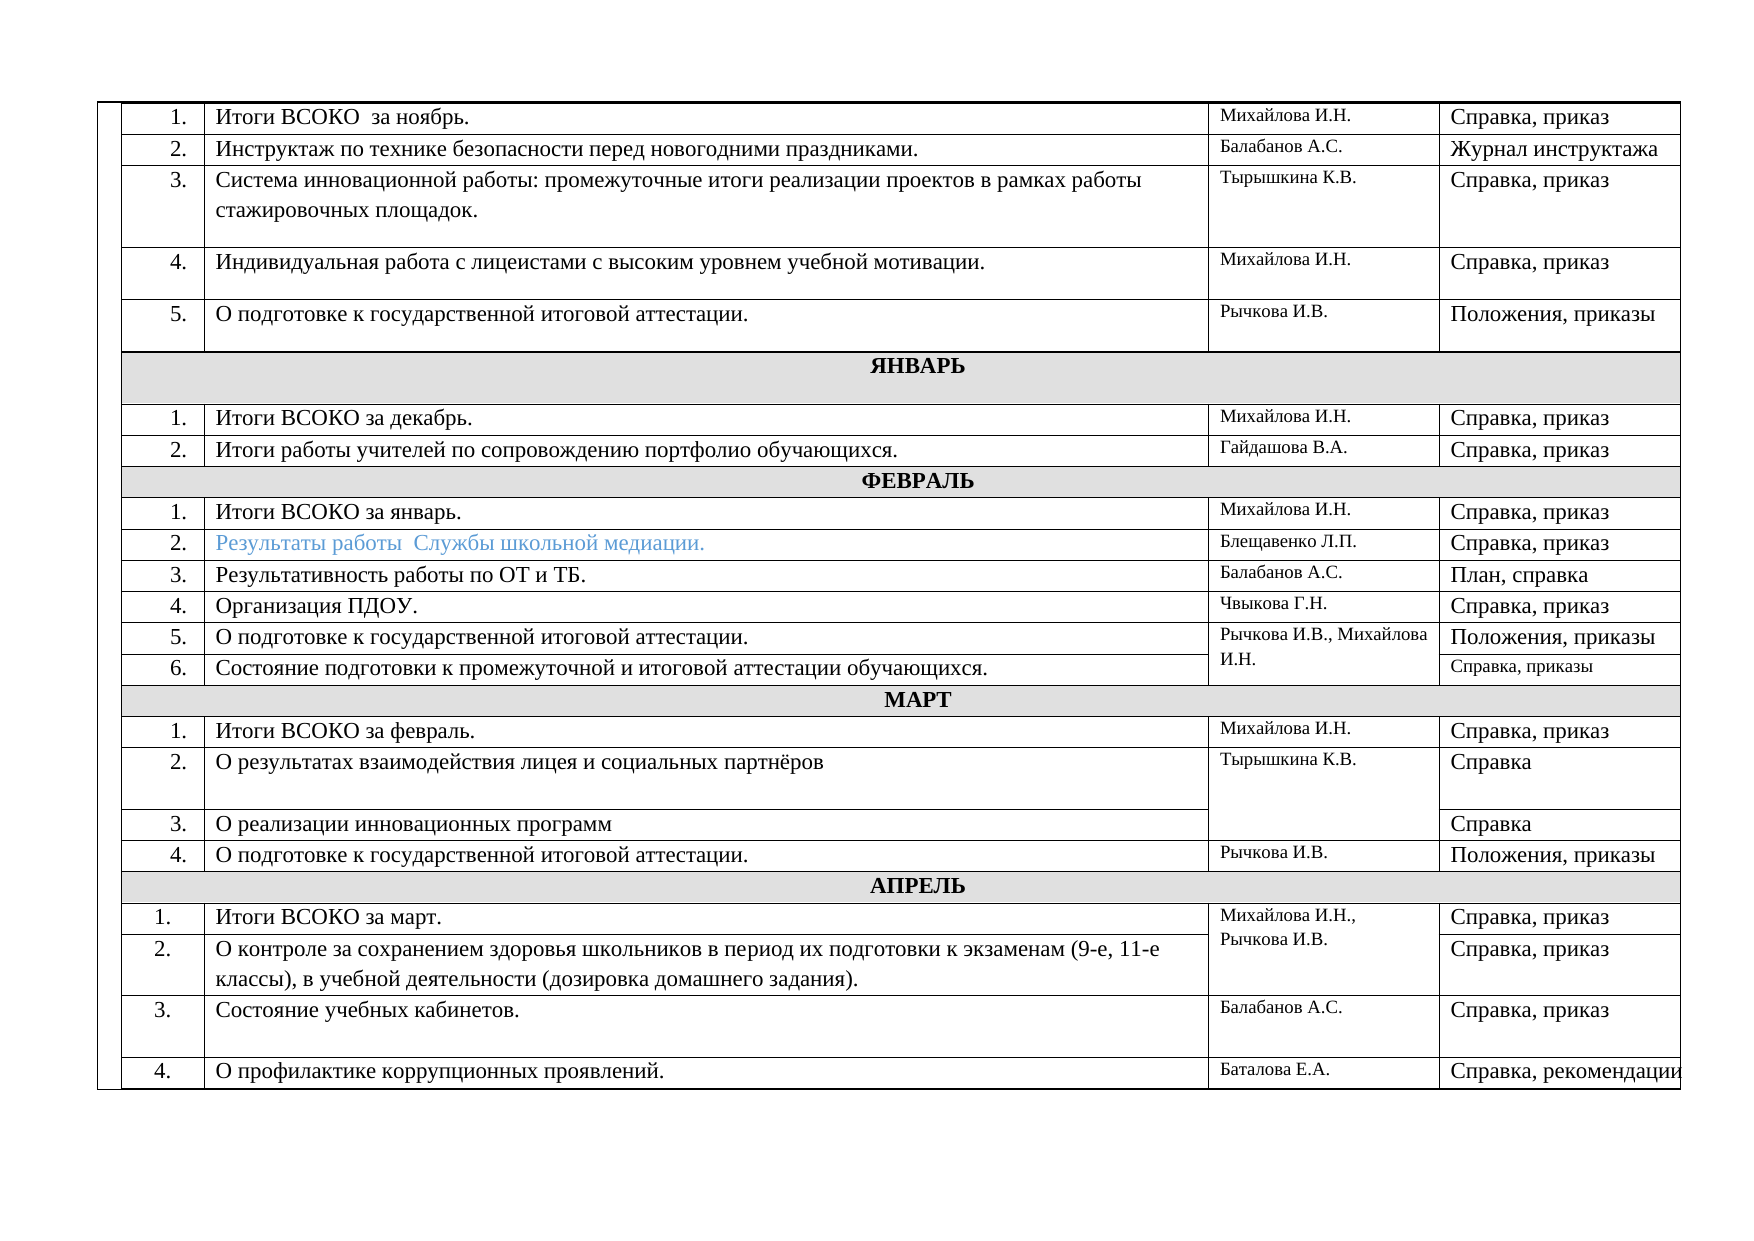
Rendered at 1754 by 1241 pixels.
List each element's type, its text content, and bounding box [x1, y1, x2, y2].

table_cell ПЛАН ПРОВЕДЕНИЯ НАУЧНО – МЕТОДИЧЕСКИХ СЕМИНАРОВ [1209, 748, 1439, 840]
table_cell ПЛАН ПРОВЕДЕНИЯ НАУЧНО – МЕТОДИЧЕСКИХ СЕМИНАРОВ [205, 166, 1208, 247]
table_cell ПЛАН ПРОВЕДЕНИЯ НАУЧНО – МЕТОДИЧЕСКИХ СЕМИНАРОВ [1440, 498, 1680, 529]
table_cell ПЛАН ПРОВЕДЕНИЯ НАУЧНО – МЕТОДИЧЕСКИХ СЕМИНАРОВ [1440, 935, 1680, 995]
table_cell ПЛАН ПРОВЕДЕНИЯ НАУЧНО – МЕТОДИЧЕСКИХ СЕМИНАРОВ [205, 248, 1208, 299]
table_cell ПЛАН ПРОВЕДЕНИЯ НАУЧНО – МЕТОДИЧЕСКИХ СЕМИНАРОВ [122, 166, 204, 247]
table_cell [1209, 104, 1439, 134]
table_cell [1440, 104, 1680, 134]
table_cell ПЛАН ПРОВЕДЕНИЯ НАУЧНО – МЕТОДИЧЕСКИХ СЕМИНАРОВ [205, 810, 1208, 840]
table_cell ПЛАН ПРОВЕДЕНИЯ НАУЧНО – МЕТОДИЧЕСКИХ СЕМИНАРОВ [1440, 810, 1680, 840]
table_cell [122, 104, 204, 134]
table_cell ПЛАН ПРОВЕДЕНИЯ НАУЧНО – МЕТОДИЧЕСКИХ СЕМИНАРОВ [1209, 248, 1439, 299]
table_cell ПЛАН ПРОВЕДЕНИЯ НАУЧНО – МЕТОДИЧЕСКИХ СЕМИНАРОВ [1440, 748, 1680, 809]
table_cell ПЛАН ПРОВЕДЕНИЯ НАУЧНО – МЕТОДИЧЕСКИХ СЕМИНАРОВ [122, 748, 204, 809]
table_cell ПЛАН ПРОВЕДЕНИЯ НАУЧНО – МЕТОДИЧЕСКИХ СЕМИНАРОВ [1440, 592, 1680, 622]
table_cell ПЛАН ПРОВЕДЕНИЯ НАУЧНО – МЕТОДИЧЕСКИХ СЕМИНАРОВ [1209, 1058, 1439, 1088]
table_cell ПЛАН ПРОВЕДЕНИЯ НАУЧНО – МЕТОДИЧЕСКИХ СЕМИНАРОВ [1440, 841, 1680, 871]
table_cell ПЛАН ПРОВЕДЕНИЯ НАУЧНО – МЕТОДИЧЕСКИХ СЕМИНАРОВ [205, 748, 1208, 809]
table_cell ПЛАН ПРОВЕДЕНИЯ НАУЧНО – МЕТОДИЧЕСКИХ СЕМИНАРОВ [1440, 623, 1680, 654]
table_cell ПЛАН ПРОВЕДЕНИЯ НАУЧНО – МЕТОДИЧЕСКИХ СЕМИНАРОВ [1440, 300, 1680, 351]
table_cell ПЛАН ПРОВЕДЕНИЯ НАУЧНО – МЕТОДИЧЕСКИХ СЕМИНАРОВ [1209, 135, 1439, 165]
table_cell ПЛАН ПРОВЕДЕНИЯ НАУЧНО – МЕТОДИЧЕСКИХ СЕМИНАРОВ [122, 935, 204, 995]
table_cell ПЛАН ПРОВЕДЕНИЯ НАУЧНО – МЕТОДИЧЕСКИХ СЕМИНАРОВ [1440, 904, 1680, 934]
table_cell ПЛАН ПРОВЕДЕНИЯ НАУЧНО – МЕТОДИЧЕСКИХ СЕМИНАРОВ [1209, 592, 1439, 622]
table_cell ПЛАН ПРОВЕДЕНИЯ НАУЧНО – МЕТОДИЧЕСКИХ СЕМИНАРОВ [1440, 135, 1680, 165]
table_cell ПЛАН ПРОВЕДЕНИЯ НАУЧНО – МЕТОДИЧЕСКИХ СЕМИНАРОВ [205, 498, 1208, 529]
table_cell ПЛАН ПРОВЕДЕНИЯ НАУЧНО – МЕТОДИЧЕСКИХ СЕМИНАРОВ [1440, 436, 1680, 466]
table_cell ПЛАН ПРОВЕДЕНИЯ НАУЧНО – МЕТОДИЧЕСКИХ СЕМИНАРОВ [205, 655, 1208, 685]
table_cell ПЛАН ПРОВЕДЕНИЯ НАУЧНО – МЕТОДИЧЕСКИХ СЕМИНАРОВ [1209, 530, 1439, 560]
table_cell ПЛАН ПРОВЕДЕНИЯ НАУЧНО – МЕТОДИЧЕСКИХ СЕМИНАРОВ [122, 996, 204, 1057]
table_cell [205, 104, 1208, 134]
table_cell ПЛАН ПРОВЕДЕНИЯ НАУЧНО – МЕТОДИЧЕСКИХ СЕМИНАРОВ [205, 135, 1208, 165]
table_cell ПЛАН ПРОВЕДЕНИЯ НАУЧНО – МЕТОДИЧЕСКИХ СЕМИНАРОВ [1209, 561, 1439, 591]
table_cell ПЛАН ПРОВЕДЕНИЯ НАУЧНО – МЕТОДИЧЕСКИХ СЕМИНАРОВ [205, 436, 1208, 466]
table_cell ПЛАН ПРОВЕДЕНИЯ НАУЧНО – МЕТОДИЧЕСКИХ СЕМИНАРОВ [205, 904, 1208, 934]
table_cell ПЛАН ПРОВЕДЕНИЯ НАУЧНО – МЕТОДИЧЕСКИХ СЕМИНАРОВ [205, 300, 1208, 351]
table_cell ПЛАН ПРОВЕДЕНИЯ НАУЧНО – МЕТОДИЧЕСКИХ СЕМИНАРОВ [1440, 717, 1680, 747]
table_cell ПЛАН ПРОВЕДЕНИЯ НАУЧНО – МЕТОДИЧЕСКИХ СЕМИНАРОВ [1209, 623, 1439, 685]
table_cell ПЛАН ПРОВЕДЕНИЯ НАУЧНО – МЕТОДИЧЕСКИХ СЕМИНАРОВ [1440, 248, 1680, 299]
table_cell ПЛАН ПРОВЕДЕНИЯ НАУЧНО – МЕТОДИЧЕСКИХ СЕМИНАРОВ [1209, 996, 1439, 1057]
table_cell ПЛАН ПРОВЕДЕНИЯ НАУЧНО – МЕТОДИЧЕСКИХ СЕМИНАРОВ [205, 717, 1208, 747]
table_cell ПЛАН ПРОВЕДЕНИЯ НАУЧНО – МЕТОДИЧЕСКИХ СЕМИНАРОВ [1440, 996, 1680, 1057]
table_cell ПЛАН ПРОВЕДЕНИЯ НАУЧНО – МЕТОДИЧЕСКИХ СЕМИНАРОВ [1209, 436, 1439, 466]
table_cell ПЛАН ПРОВЕДЕНИЯ НАУЧНО – МЕТОДИЧЕСКИХ СЕМИНАРОВ [1209, 166, 1439, 247]
table_cell ПЛАН ПРОВЕДЕНИЯ НАУЧНО – МЕТОДИЧЕСКИХ СЕМИНАРОВ [205, 935, 1208, 995]
table_cell ПЛАН ПРОВЕДЕНИЯ НАУЧНО – МЕТОДИЧЕСКИХ СЕМИНАРОВ [1440, 655, 1680, 685]
table_cell ПЛАН ПРОВЕДЕНИЯ НАУЧНО – МЕТОДИЧЕСКИХ СЕМИНАРОВ [1440, 1058, 1680, 1088]
table_cell ПЛАН ПРОВЕДЕНИЯ НАУЧНО – МЕТОДИЧЕСКИХ СЕМИНАРОВ [205, 405, 1208, 435]
table_cell ПЛАН ПРОВЕДЕНИЯ НАУЧНО – МЕТОДИЧЕСКИХ СЕМИНАРОВ [205, 841, 1208, 871]
table_cell ПЛАН ПРОВЕДЕНИЯ НАУЧНО – МЕТОДИЧЕСКИХ СЕМИНАРОВ [122, 248, 204, 299]
table_cell ПЛАН ПРОВЕДЕНИЯ НАУЧНО – МЕТОДИЧЕСКИХ СЕМИНАРОВ [1209, 904, 1439, 995]
table_cell ПЛАН ПРОВЕДЕНИЯ НАУЧНО – МЕТОДИЧЕСКИХ СЕМИНАРОВ [122, 300, 204, 351]
table_cell ПЛАН ПРОВЕДЕНИЯ НАУЧНО – МЕТОДИЧЕСКИХ СЕМИНАРОВ [1209, 717, 1439, 747]
table_cell ПЛАН ПРОВЕДЕНИЯ НАУЧНО – МЕТОДИЧЕСКИХ СЕМИНАРОВ [1209, 498, 1439, 529]
table_cell ПЛАН ПРОВЕДЕНИЯ НАУЧНО – МЕТОДИЧЕСКИХ СЕМИНАРОВ [1209, 405, 1439, 435]
table_cell ПЛАН ПРОВЕДЕНИЯ НАУЧНО – МЕТОДИЧЕСКИХ СЕМИНАРОВ [1209, 841, 1439, 871]
table_cell ПЛАН ПРОВЕДЕНИЯ НАУЧНО – МЕТОДИЧЕСКИХ СЕМИНАРОВ [1440, 405, 1680, 435]
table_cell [98, 103, 121, 1089]
table_cell ПЛАН ПРОВЕДЕНИЯ НАУЧНО – МЕТОДИЧЕСКИХ СЕМИНАРОВ [1209, 300, 1439, 351]
table_cell ПЛАН ПРОВЕДЕНИЯ НАУЧНО – МЕТОДИЧЕСКИХ СЕМИНАРОВ [205, 592, 1208, 622]
table_cell ПЛАН ПРОВЕДЕНИЯ НАУЧНО – МЕТОДИЧЕСКИХ СЕМИНАРОВ [205, 1058, 1208, 1088]
table_cell ПЛАН ПРОВЕДЕНИЯ НАУЧНО – МЕТОДИЧЕСКИХ СЕМИНАРОВ [1440, 561, 1680, 591]
table_cell ПЛАН ПРОВЕДЕНИЯ НАУЧНО – МЕТОДИЧЕСКИХ СЕМИНАРОВ [205, 561, 1208, 591]
table_cell ПЛАН ПРОВЕДЕНИЯ НАУЧНО – МЕТОДИЧЕСКИХ СЕМИНАРОВ [205, 530, 1208, 560]
table_cell ПЛАН ПРОВЕДЕНИЯ НАУЧНО – МЕТОДИЧЕСКИХ СЕМИНАРОВ [1440, 530, 1680, 560]
table_cell ПЛАН ПРОВЕДЕНИЯ НАУЧНО – МЕТОДИЧЕСКИХ СЕМИНАРОВ [205, 623, 1208, 654]
table_cell ПЛАН ПРОВЕДЕНИЯ НАУЧНО – МЕТОДИЧЕСКИХ СЕМИНАРОВ [205, 996, 1208, 1057]
table_cell ПЛАН ПРОВЕДЕНИЯ НАУЧНО – МЕТОДИЧЕСКИХ СЕМИНАРОВ [1440, 166, 1680, 247]
